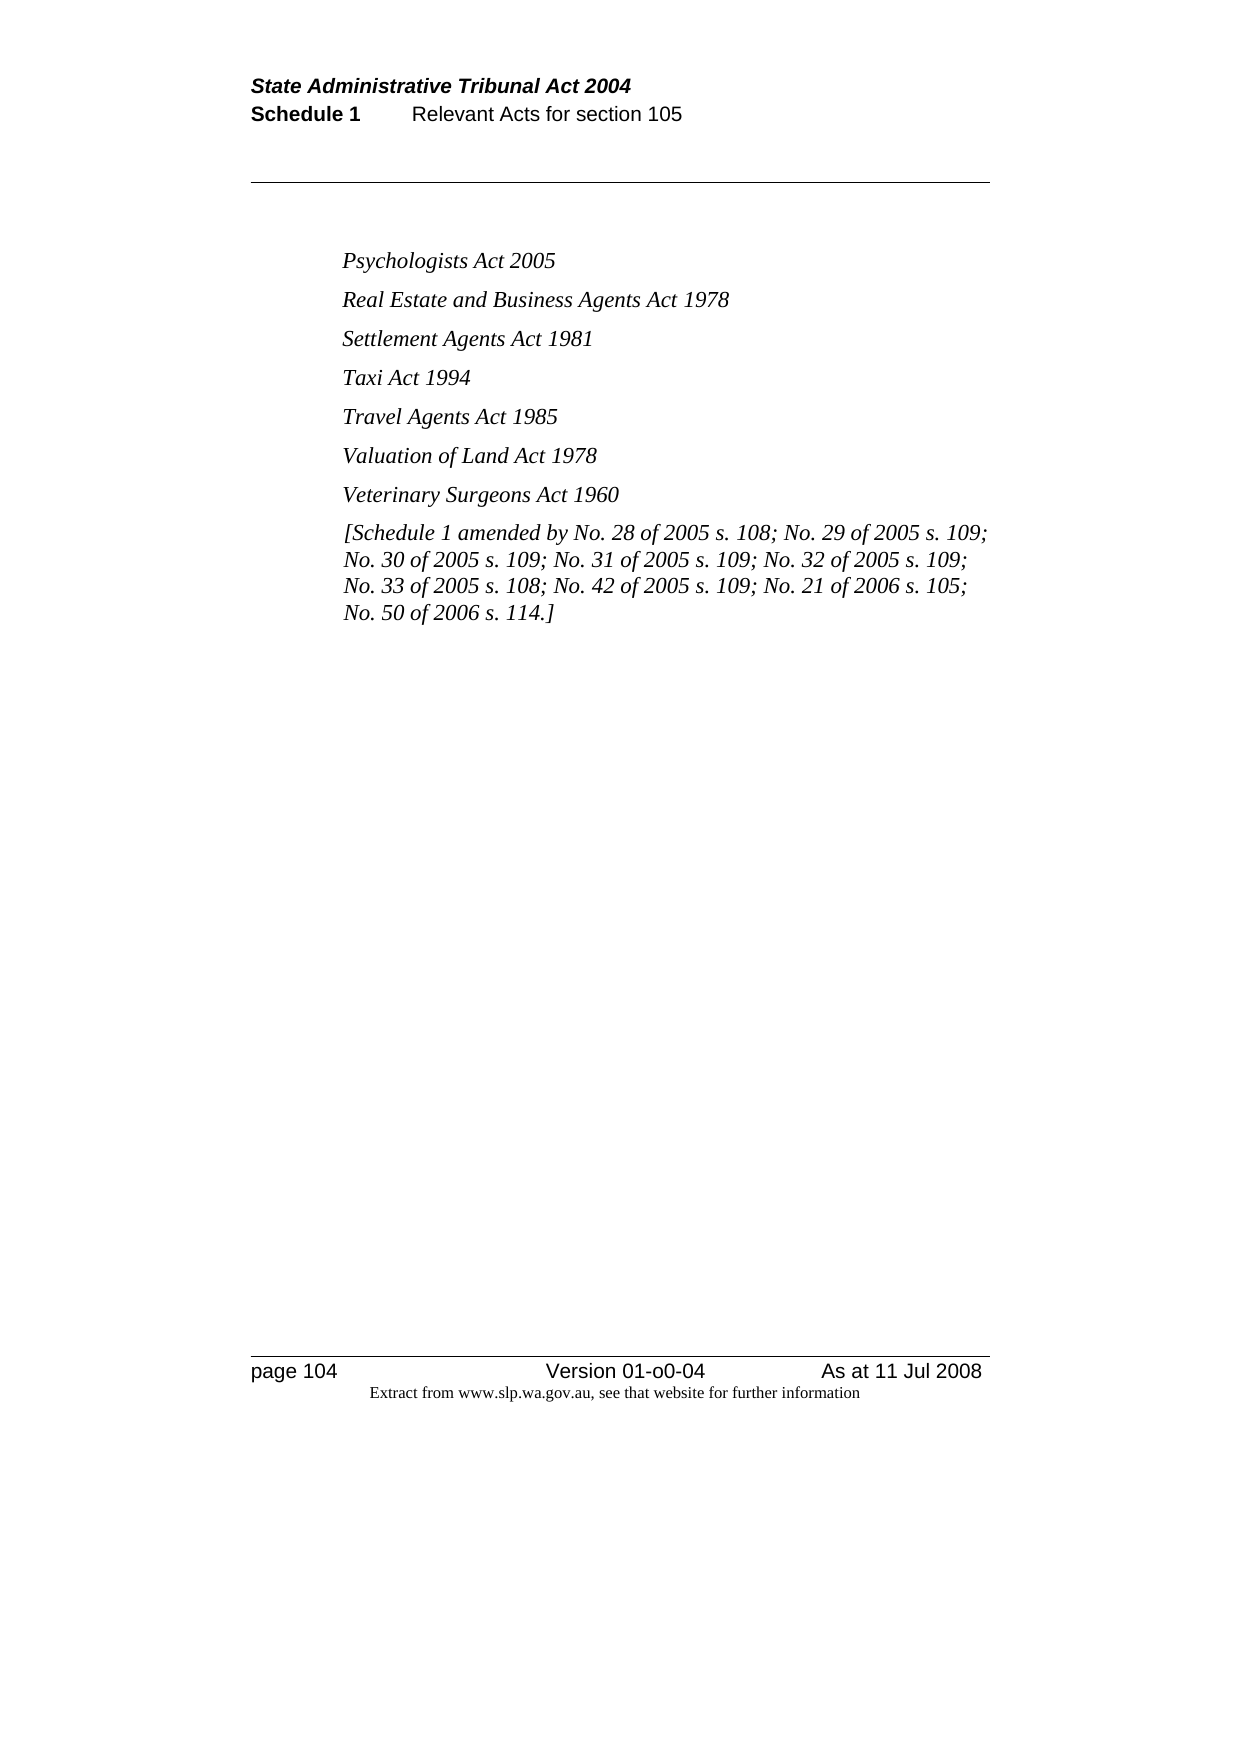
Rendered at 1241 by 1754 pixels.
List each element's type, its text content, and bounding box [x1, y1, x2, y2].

text [Schedule 1 amended by No. 28 of 2005 s. 108; No. 29 of 2005 s. 109; No. 30 of 2005 s. 109; No. 31 of 2005 s. 109; No. 32 of 2005 s. 109; No. 33 of 2005 s. 108; No. 42 of 2005 s. 109; No. 21 of 2006 s. 105; No. 50 of 2006 s. 114.] [251, 519, 990, 625]
text Taxi Act 1994 [251, 364, 990, 390]
text Veterinary Surgeons Act 1960 [251, 481, 990, 507]
text Valuation of Land Act 1978 [251, 442, 990, 468]
text Settlement Agents Act 1981 [251, 325, 990, 352]
text Real Estate and Business Agents Act 1978 [251, 286, 990, 313]
text Psychologists Act 2005 [251, 247, 990, 274]
text Travel Agents Act 1985 [251, 403, 990, 429]
